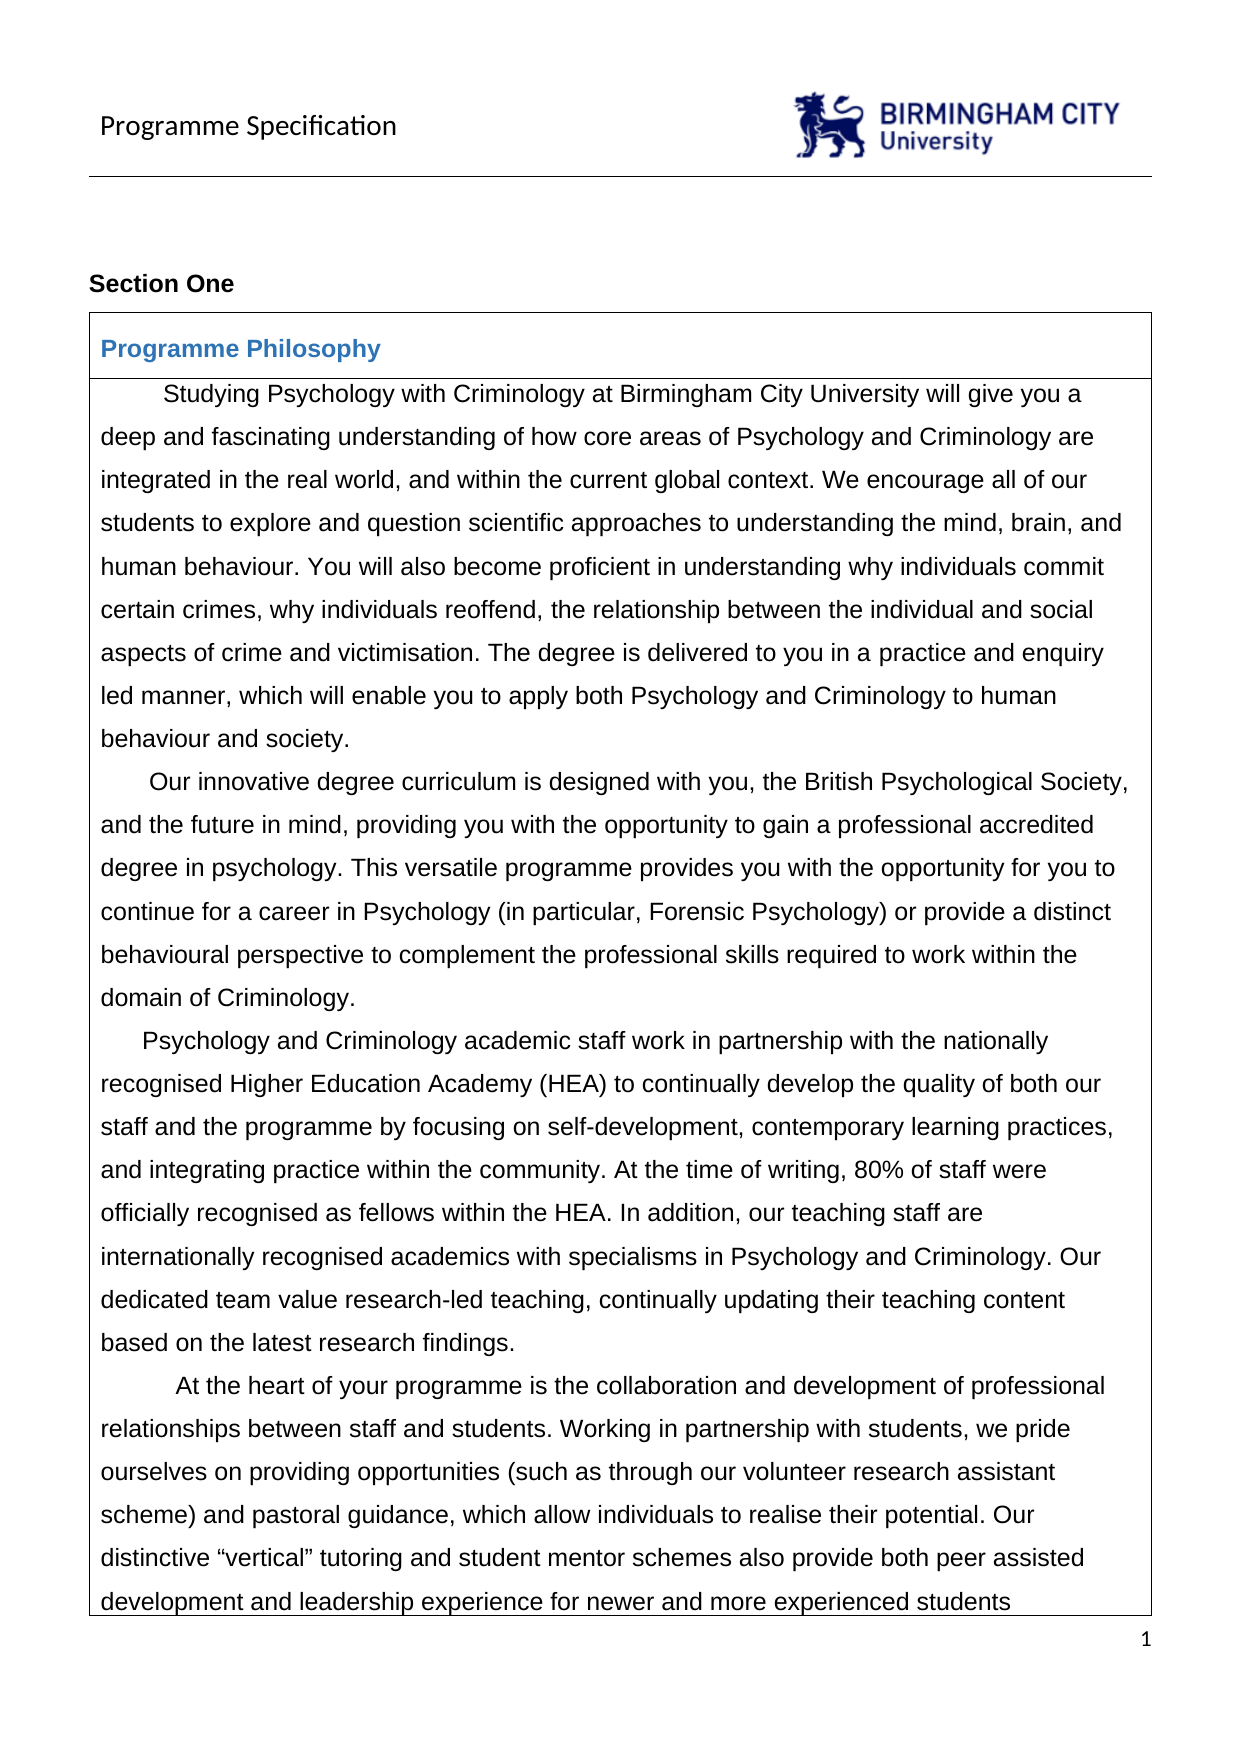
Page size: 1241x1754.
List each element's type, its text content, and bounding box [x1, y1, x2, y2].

subtitle Section One [89, 269, 1152, 297]
picture [772, 73, 1141, 176]
table_header Programme Philosophy [90, 313, 1151, 378]
